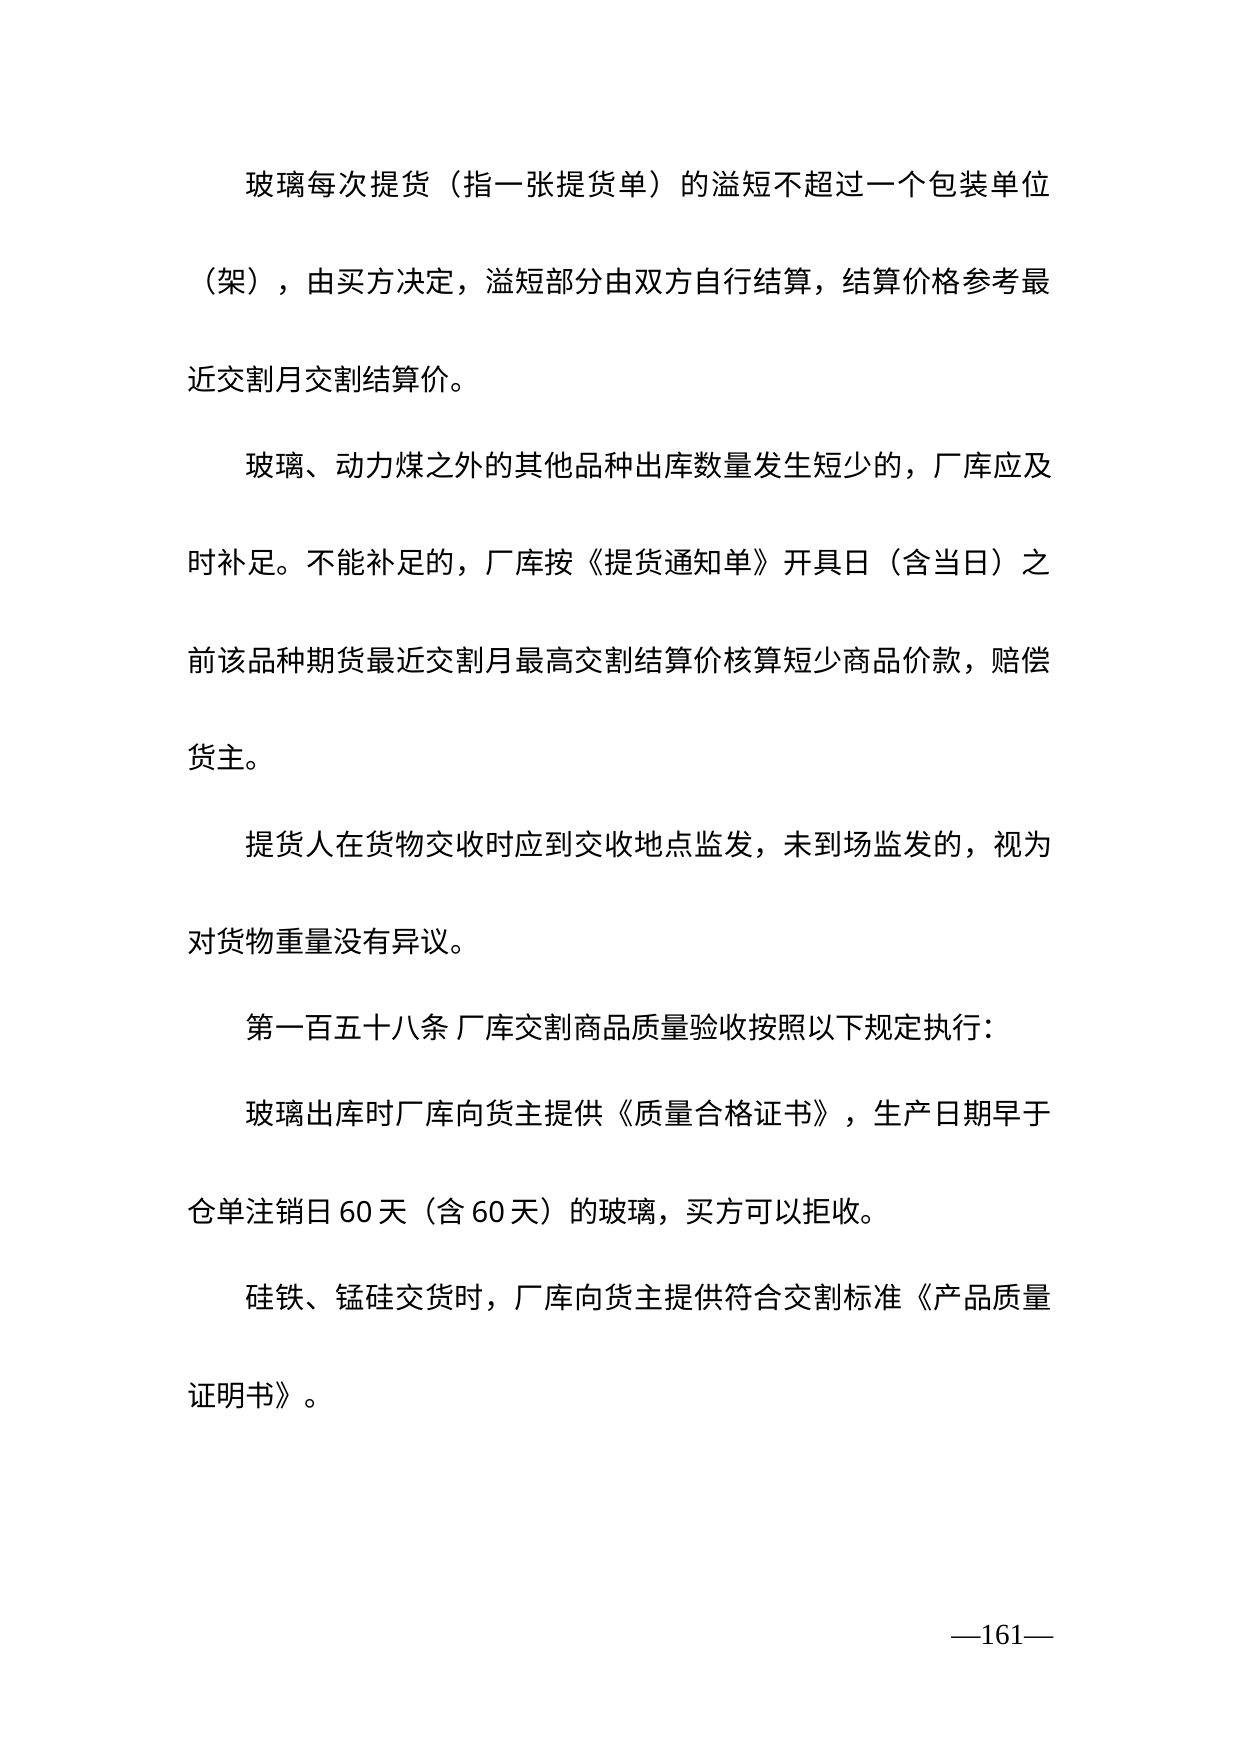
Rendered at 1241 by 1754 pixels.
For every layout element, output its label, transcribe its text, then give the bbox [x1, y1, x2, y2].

text 提货人在货物交收时应到交收地点监发，未到场监发的，视为对货物重量没有异议。 [187, 810, 1053, 972]
text 第一百五十八条 厂库交割商品质量验收按照以下规定执行： [187, 993, 1053, 1058]
text 硅铁、锰硅交货时，厂库向货主提供符合交割标准《产品质量证明书》。 [187, 1263, 1053, 1426]
text 玻璃每次提货（指一张提货单）的溢短不超过一个包装单位（架），由买方决定，溢短部分由双方自行结算，结算价格参考最近交割月交割结算价。 [187, 150, 1053, 410]
text 玻璃、动力煤之外的其他品种出库数量发生短少的，厂库应及时补足。不能补足的，厂库按《提货通知单》开具日（含当日）之前该品种期货最近交割月最高交割结算价核算短少商品价款，赔偿货主。 [187, 431, 1053, 789]
text 玻璃出库时厂库向货主提供《质量合格证书》，生产日期早于仓单注销日60天（含60天）的玻璃，买方可以拒收。 [187, 1079, 1053, 1242]
